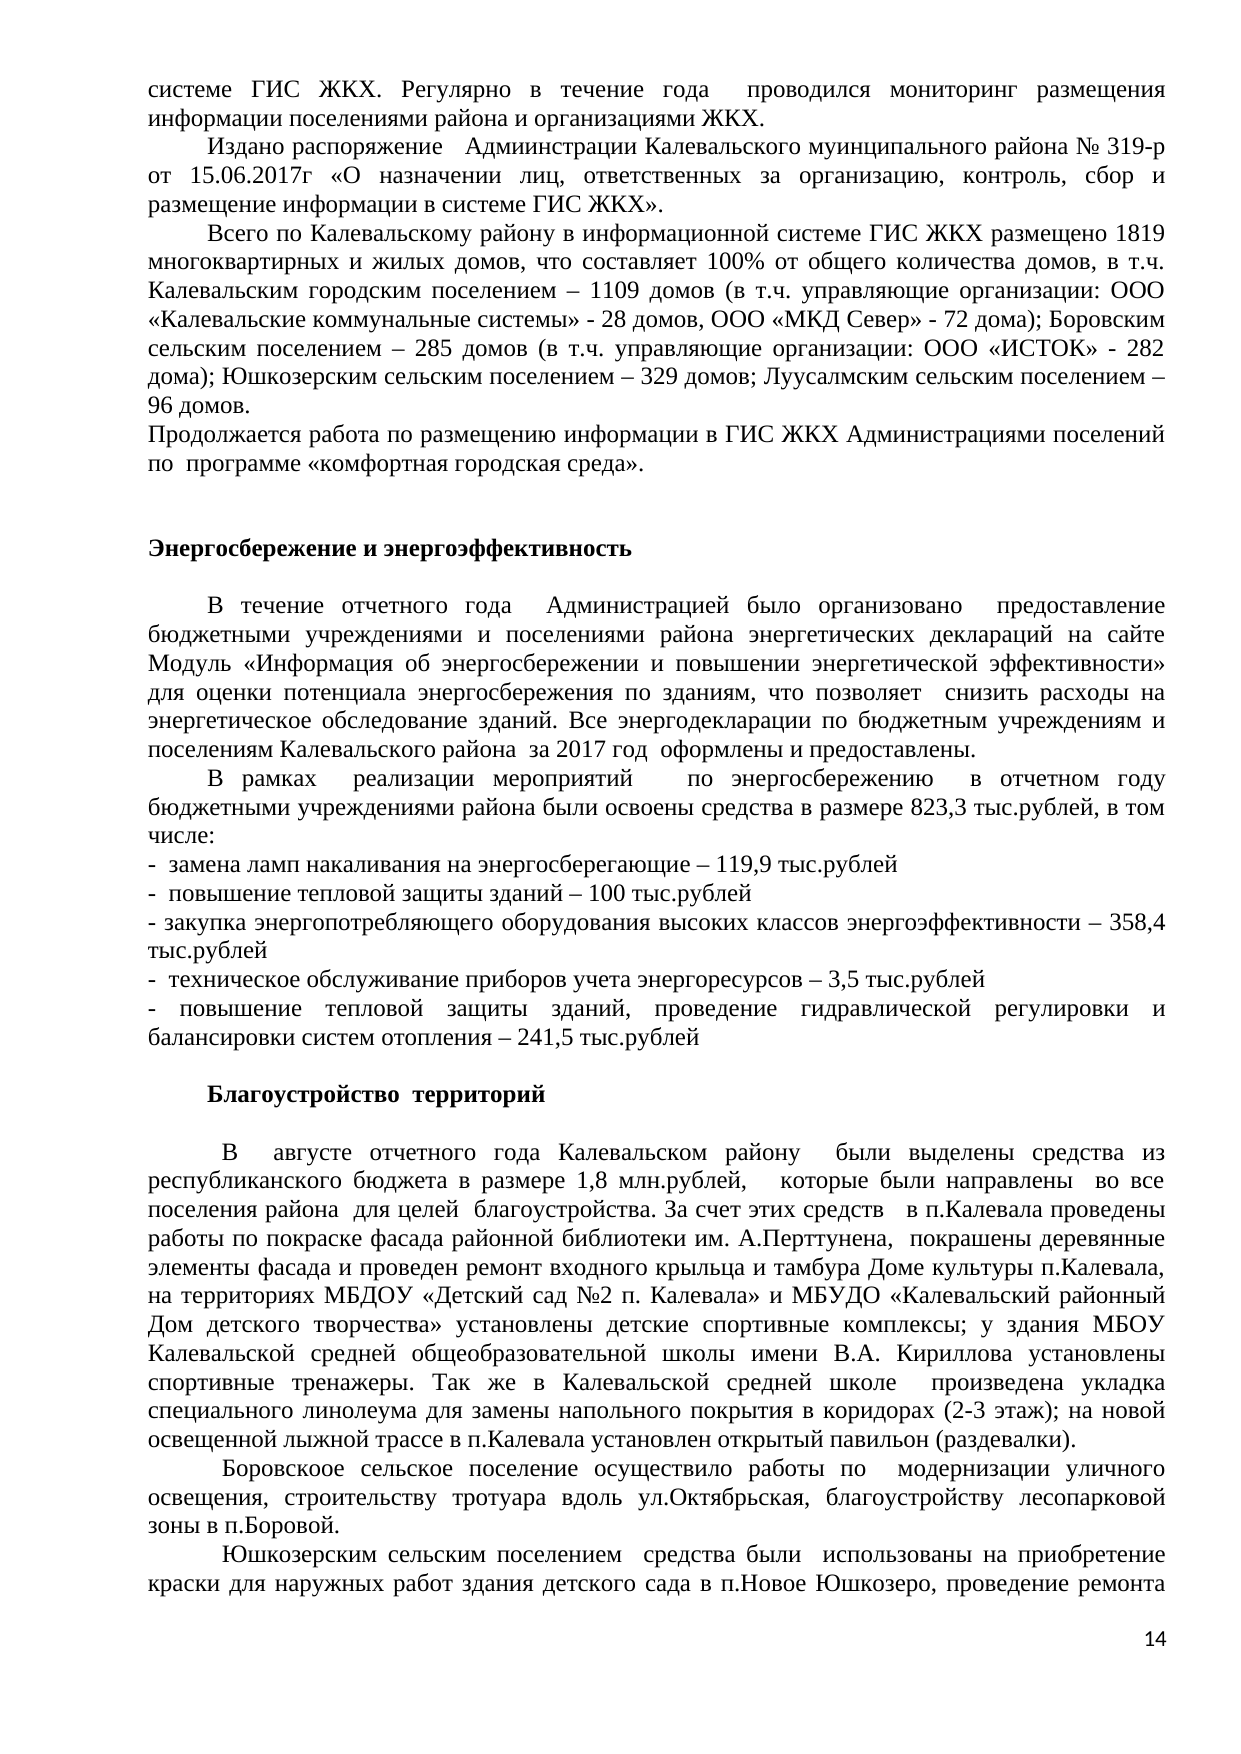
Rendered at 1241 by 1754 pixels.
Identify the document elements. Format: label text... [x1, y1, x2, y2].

text - повышение тепловой защиты зданий – 100 тыс.рублей [148, 878, 1166, 907]
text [148, 74, 1166, 131]
text Боровскоое сельское поселение осуществило работы по модернизации уличного освещения, строительству тротуара вдоль ул.Октябрьская, благоустройству лесопарковой зоны в п.Боровой. [148, 1453, 1166, 1539]
text - замена ламп накаливания на энергосберегающие – 119,9 тыс.рублей [148, 849, 1166, 878]
text Издано распоряжение Адмиинстрации Калевальского муинципального района № 319-р от 15.06.2017г «О назначении лиц, ответственных за организацию, контроль, сбор и размещение информации в системе ГИС ЖКХ». [148, 131, 1166, 218]
text - повышение тепловой защиты зданий, проведение гидравлической регулировки и балансировки систем отопления – 241,5 тыс.рублей [148, 993, 1166, 1051]
text В течение отчетного года Администрацией было организовано предоставление бюджетными учреждениями и поселениями района энергетических деклараций на сайте Модуль «Информация об энергосбережении и повышении энергетической эффективности» для оценки потенциала энергосбережения по зданиям, что позволяет снизить расходы на энергетическое обследование зданий. Все энергодекларации по бюджетным учреждениям и поселениям Калевальского района за 2017 год оформлены и предоставлены. [148, 591, 1166, 763]
text Благоустройство территорий [148, 1079, 1166, 1108]
text Всего по Калевальскому району в информационной системе ГИС ЖКХ размещено 1819 многоквартирных и жилых домов, что составляет 100% от общего количества домов, в т.ч. Калевальским городским поселением – 1109 домов (в т.ч. управляющие организации: ООО «Калевальские коммунальные системы» - 28 домов, ООО «МКД Север» - 72 дома); Боровским сельским поселением – 285 домов (в т.ч. управляющие организации: ООО «ИСТОК» - 282 дома); Юшкозерским сельским поселением – 329 домов; Луусалмским сельским поселением – 96 домов. [148, 218, 1166, 419]
text В августе отчетного года Калевальском району были выделены средства из республиканского бюджета в размере 1,8 млн.рублей, которые были направлены во все поселения района для целей благоустройства. За счет этих средств в п.Калевала проведены работы по покраске фасада районной библиотеки им. А.Перттунена, покрашены деревянные элементы фасада и проведен ремонт входного крыльца и тамбура Доме культуры п.Калевала, на территориях МБДОУ «Детский сад №2 п. Калевала» и МБУДО «Калевальский районный Дом детского творчества» установлены детские спортивные комплексы; у здания МБОУ Калевальской средней общеобразовательной школы имени В.А. Кириллова установлены спортивные тренажеры. Так же в Калевальской средней школе произведена укладка специального линолеума для замены напольного покрытия в коридорах (2-3 этаж); на новой освещенной лыжной трассе в п.Калевала установлен открытый павильон (раздевалки). [148, 1137, 1166, 1453]
text Энергосбережение и энергоэффективность [148, 533, 1166, 562]
text В рамках реализации мероприятий по энергосбережению в отчетном году бюджетными учреждениями района были освоены средства в размере 823,3 тыс.рублей, в том числе: [148, 763, 1166, 849]
text - техническое обслуживание приборов учета энергоресурсов – 3,5 тыс.рублей [148, 964, 1166, 993]
text - закупка энергопотребляющего оборудования высоких классов энергоэффективности – 358,4 тыс.рублей [148, 907, 1166, 964]
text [148, 1539, 1166, 1597]
text Продолжается работа по размещению информации в ГИС ЖКХ Администрациями поселений по программе «комфортная городская среда». [148, 419, 1166, 476]
